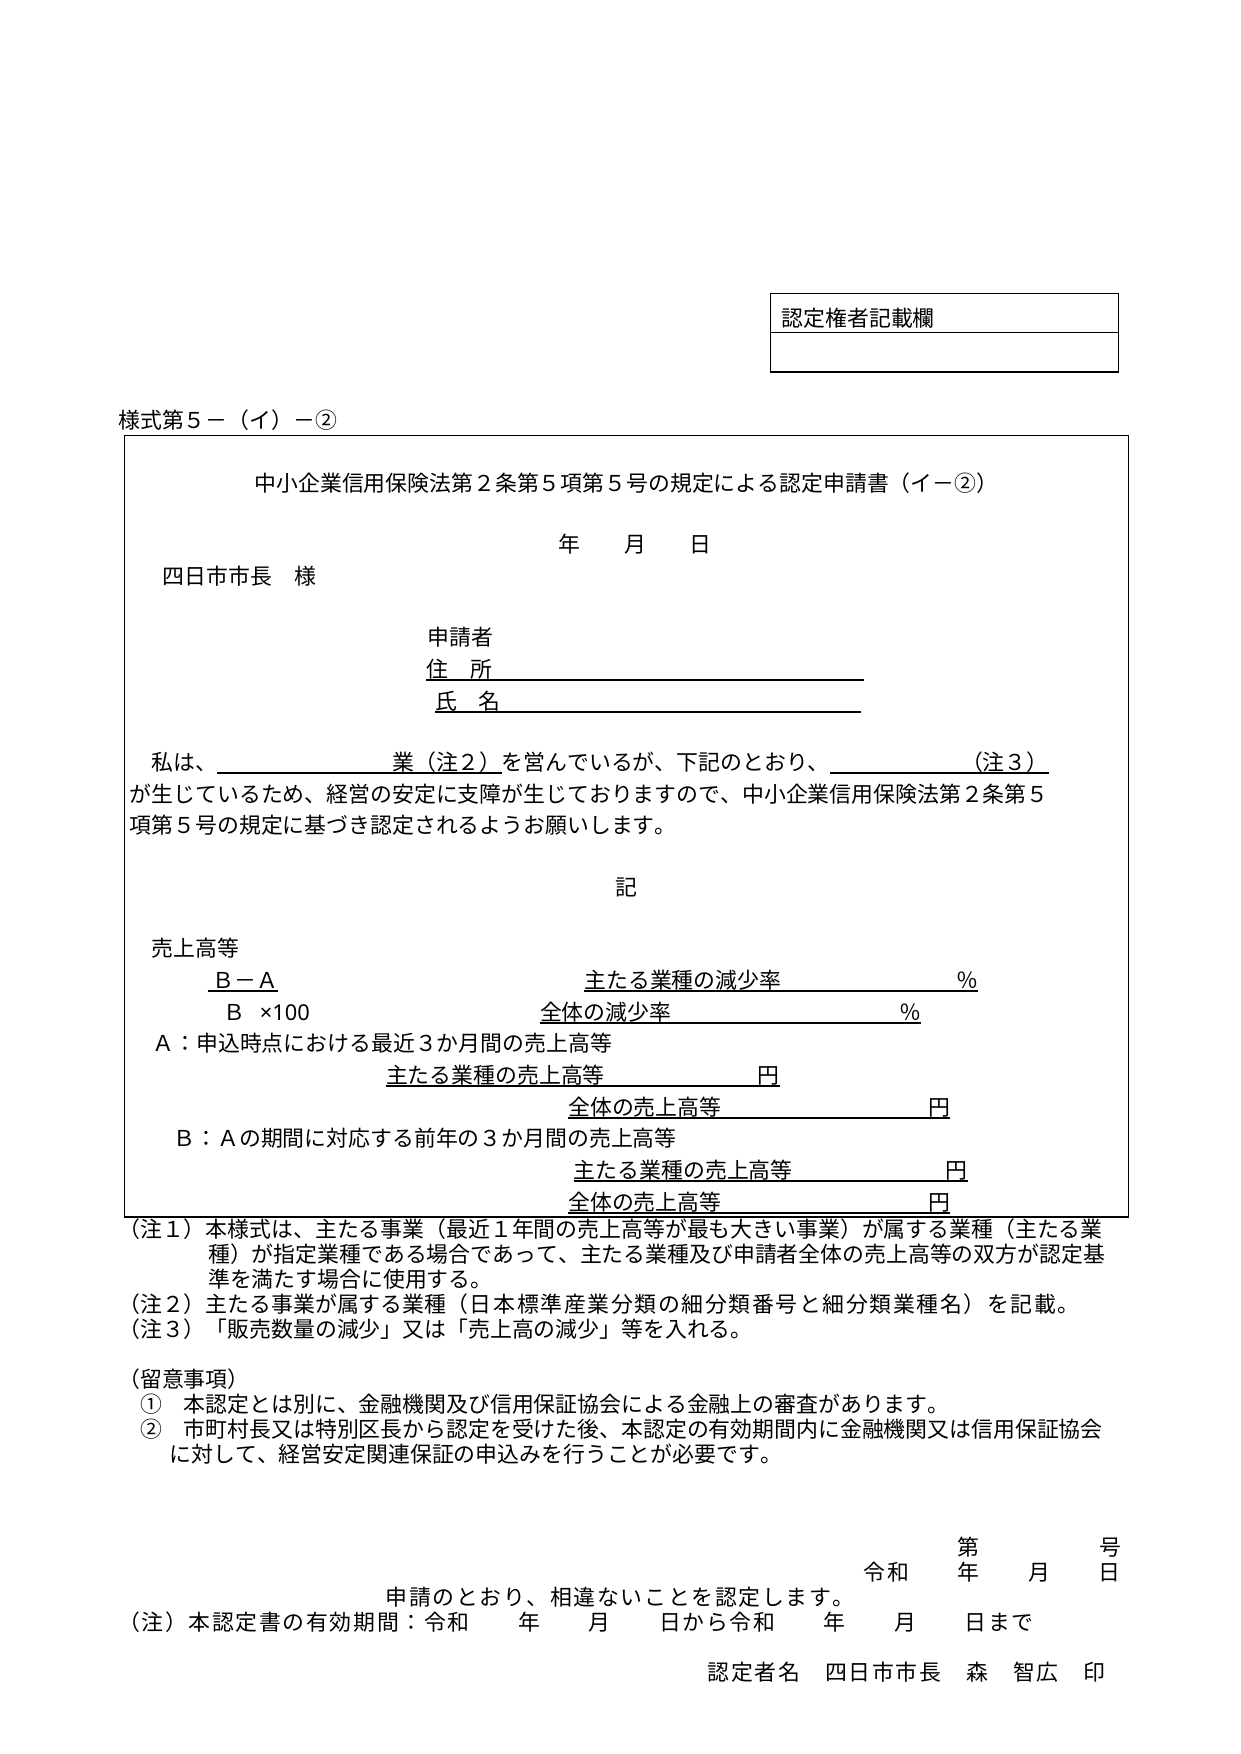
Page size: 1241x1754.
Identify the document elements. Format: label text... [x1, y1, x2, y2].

text （注）本認定書の有効期間：令和 年 月 日から令和 年 月 日まで [118, 1611, 1122, 1636]
text （注１）本様式は、主たる事業（最近１年間の売上高等が最も大きい事業）が属する業種（主たる業種）が指定業種である場合であって、主たる業種及び申請者全体の売上高等の双方が認定基準を満たす場合に使用する。 [118, 1217, 1122, 1292]
text （留意事項） [118, 1367, 1122, 1392]
text ① 本認定とは別に、金融機関及び信用保証協会による金融上の審査があります。 [118, 1392, 1122, 1417]
table_cell [771, 333, 1118, 371]
text 申請のとおり、相違ないことを認定します。 [118, 1586, 1122, 1611]
text 様式第５－（イ）－② [118, 404, 1122, 435]
text 第 号 [118, 1536, 1121, 1561]
table_header 認定権者記載欄 [771, 294, 1118, 332]
text ② 市町村長又は特別区長から認定を受けた後、本認定の有効期間内に金融機関又は信用保証協会に対して、経営安定関連保証の申込みを行うことが必要です。 [118, 1417, 1122, 1467]
text 令和 年 月 日 [118, 1561, 1121, 1586]
text （注２）主たる事業が属する業種（日本標準産業分類の細分類番号と細分類業種名）を記載。 [118, 1292, 1122, 1317]
text 認定者名 四日市市長 森 智広 印 [140, 1661, 1106, 1686]
text （注３）「販売数量の減少」又は「売上高の減少」等を入れる。 [118, 1317, 1122, 1342]
table_header 中小企業信用保険法第２条第５項第５号の規定による認定申請書（イ－②） 年 月 日 四日市市長 様 申請者 住 所 氏 名 私は、 業（注２）を営んでいるが、下記のとおり、 （注３）が生じているため、経営の安定に支障が生じておりますので、中小企業信用保険法第２条第５項第５号の規定に基づき認定されるようお願いします。 記 売上高等 Ｂ－Ａ 主たる業種の減少率 ％ Ｂ ×100 全体の減少率 ％ Ａ：申込時点における最近３か月間の売上高等 主たる業種の売上高等 円 全体の売上高等 円 Ｂ：Ａの期間に対応する前年の３か月間の売上高等 主たる業種の売上高等 円 全体の売上高等 円 [125, 436, 1128, 1216]
